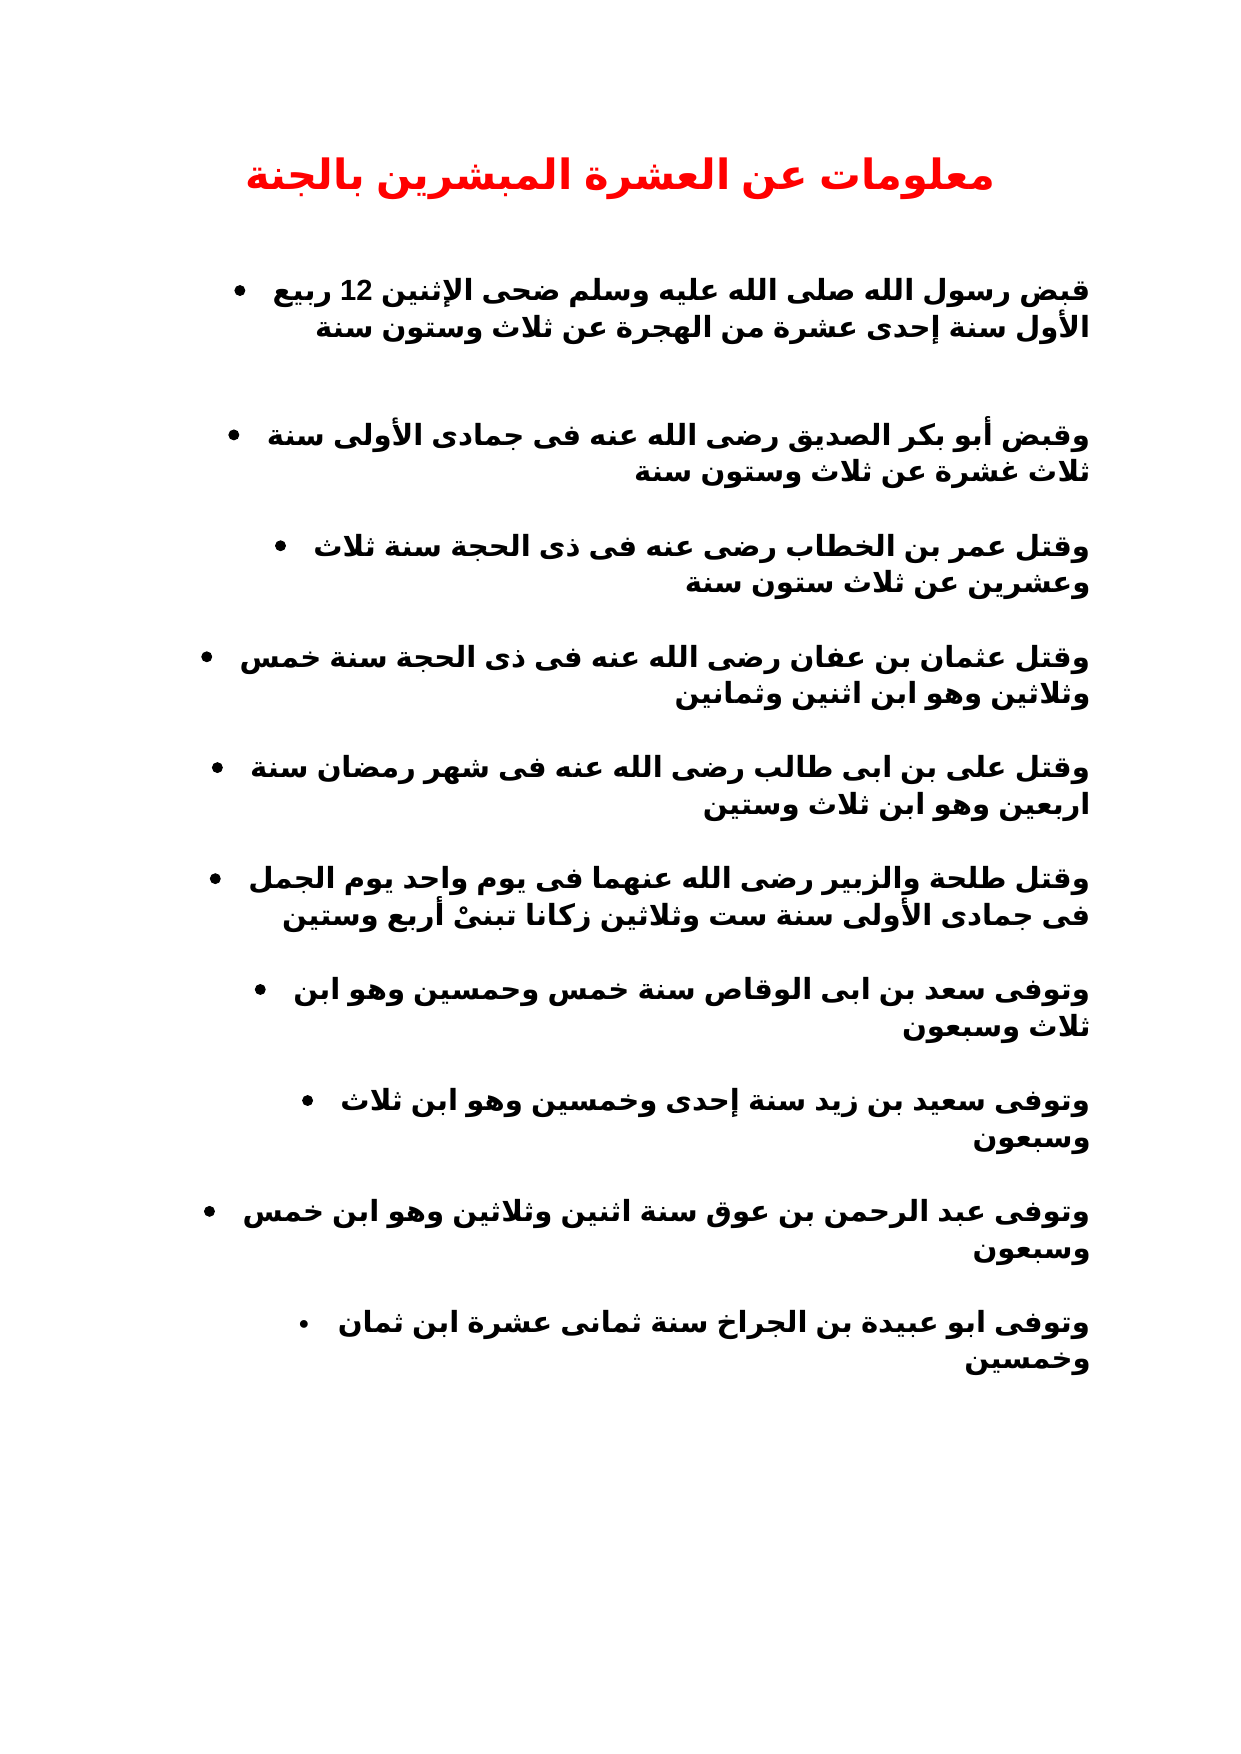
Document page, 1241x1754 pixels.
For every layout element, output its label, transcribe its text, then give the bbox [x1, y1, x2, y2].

list وقبض أبو بكر الصديق رضى الله عنه فى جمادى الأولى سنة ثلاث غشرة عن ثلاث وستون سنة [187, 418, 1090, 488]
list وقتل عمر بن الخطاب رضى عنه فى ذى الحجة سنة ثلاث وعشرين عن ثلاث ستون سنة [187, 529, 1090, 598]
list وقتل على بن ابى طالب رضى الله عنه فى شهر رمضان سنة اربعين وهو ابن ثلاث وستين [187, 751, 1090, 820]
text معلومات عن العشرة المبشرين بالجنة [150, 150, 1090, 198]
list وتوفى سعيد بن زيد سنة إحدى وخمسين وهو ابن ثلاث وسبعون [187, 1083, 1090, 1153]
list وقتل عثمان بن عفان رضى الله عنه فى ذى الحجة سنة خمس وثلاثين وهو ابن اثنين وثمانين [187, 639, 1090, 709]
list قبض رسول الله صلى الله عليه وسلم ضحى الإثنين 12 ربيع الأول سنة إحدى عشرة من الهجرة عن ثلاث وستون سنة [187, 273, 1090, 343]
list وقتل طلحة والزبير رضى الله عنهما فى يوم واحد يوم الجمل فى جمادى الأولى سنة ست وثلاثين زكانا تبنىْ أربع وستين [187, 861, 1090, 931]
list وتوفى ابو عبيدة بن الجراخ سنة ثمانى عشرة ابن ثمان وخمسين [187, 1305, 1090, 1375]
list وتوفى سعد بن ابى الوقاص سنة خمس وحمسين وهو ابن ثلاث وسبعون [187, 972, 1090, 1042]
list وتوفى عبد الرحمن بن عوق سنة اثنين وثلاثين وهو ابن خمس وسبعون [187, 1194, 1090, 1264]
